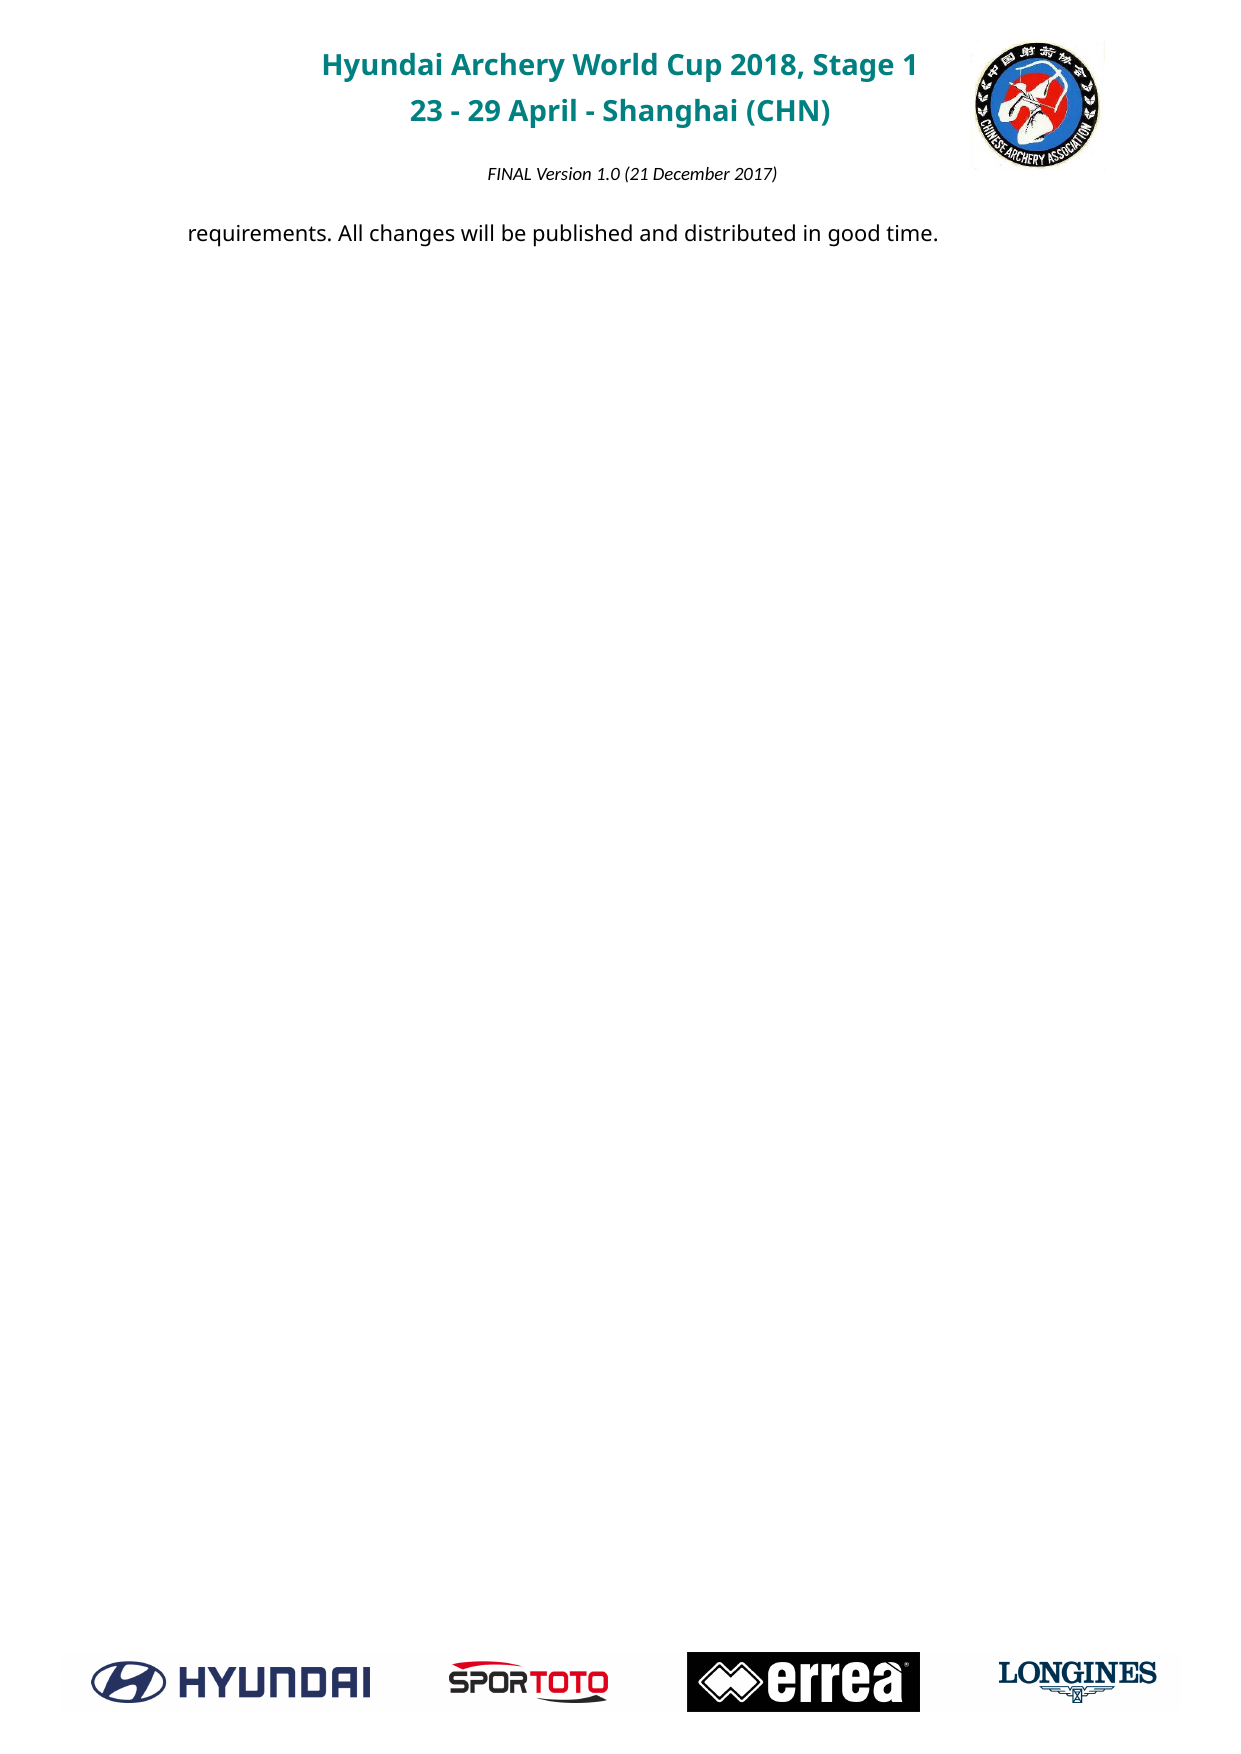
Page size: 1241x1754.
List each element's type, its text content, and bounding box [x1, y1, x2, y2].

picture [970, 39, 1105, 171]
picture [59, 1652, 1181, 1712]
